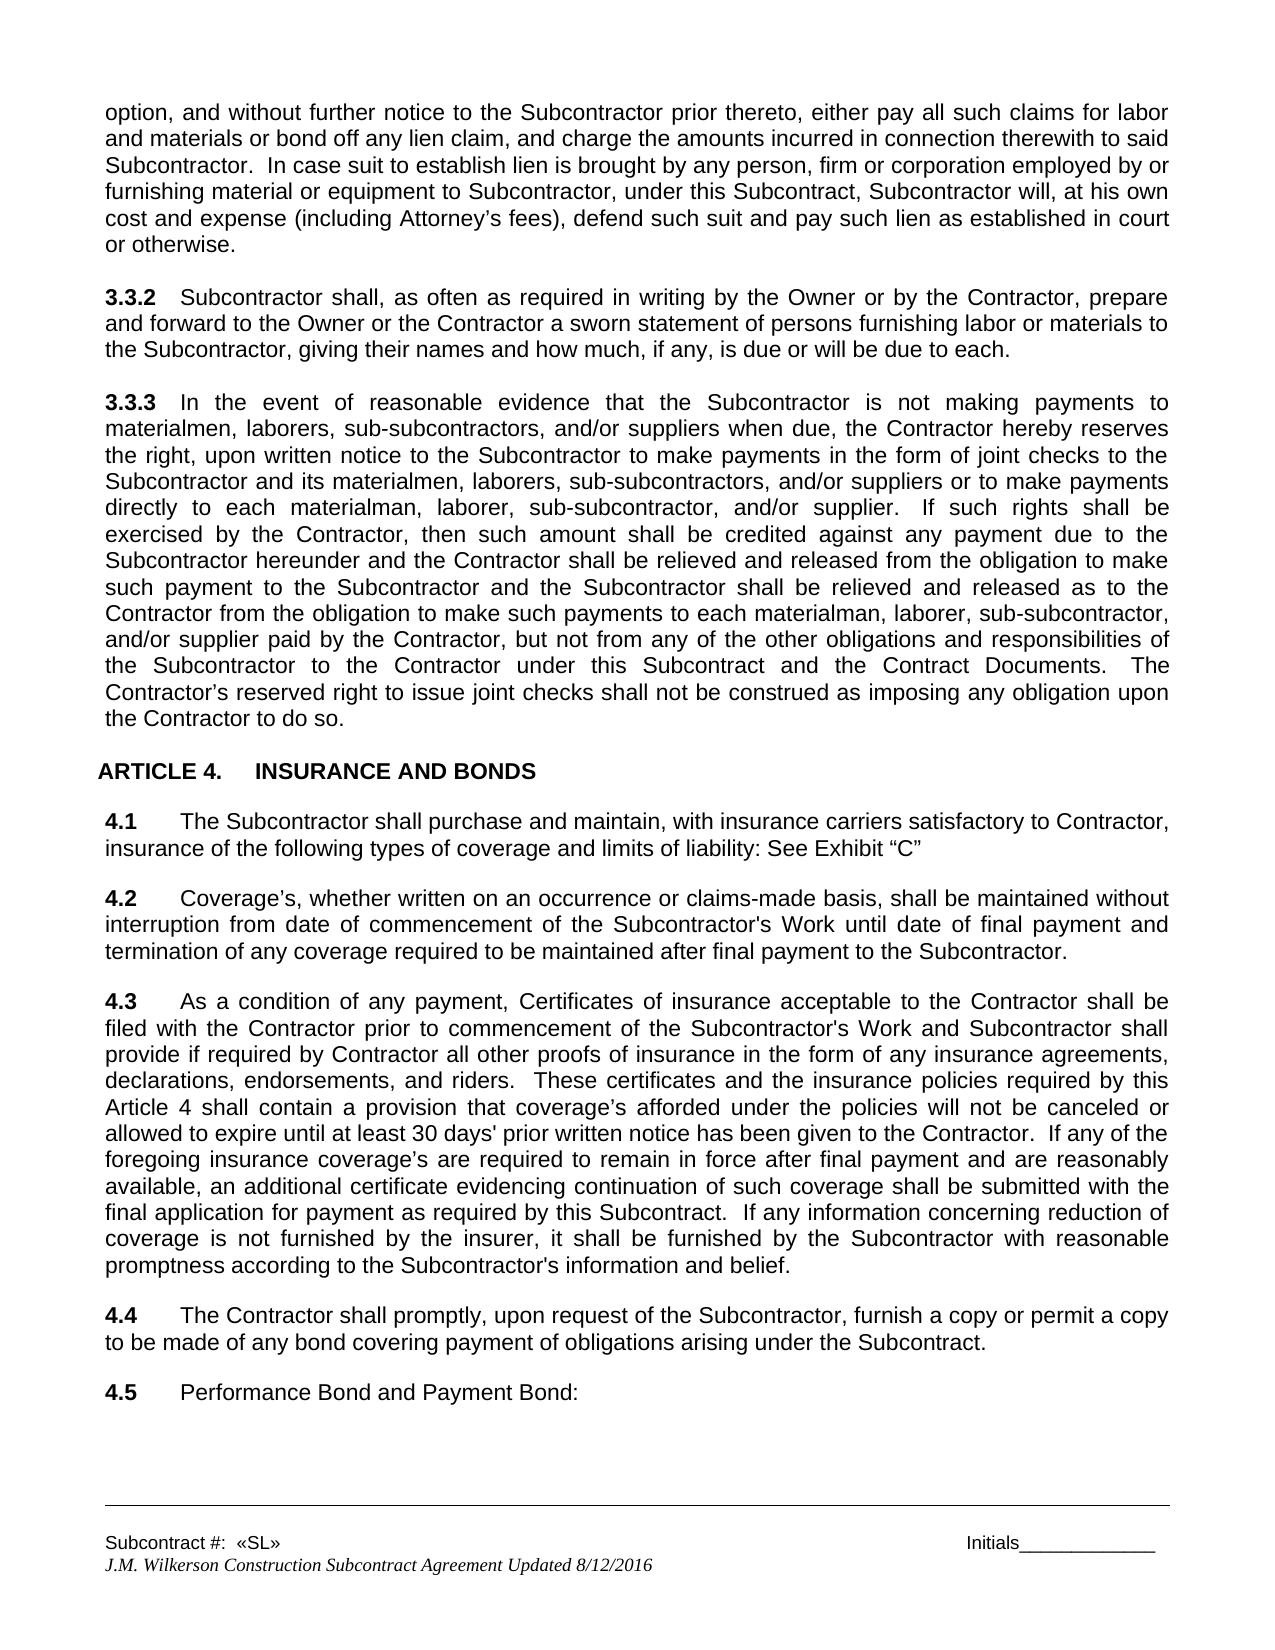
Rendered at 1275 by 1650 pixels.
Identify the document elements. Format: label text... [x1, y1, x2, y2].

text 3.3.2 Subcontractor shall, as often as required in writing by the Owner or by the Contractor, prepare and forward to the Owner or the Contractor a sworn statement of persons furnishing labor or materials to the Subcontractor, giving their names and how much, if any, is due or will be due to each. [105, 283, 1170, 363]
subtitle 4.2 Coverage’s, whether written on an occurrence or claims-made basis, shall be maintained without interruption from date of commencement of the Subcontractor's Work until date of final payment and termination of any coverage required to be maintained after final payment to the Subcontractor. [105, 885, 1170, 964]
subtitle 4.4 The Contractor shall promptly, upon request of the Subcontractor, furnish a copy or permit a copy to be made of any bond covering payment of obligations arising under the Subcontract. [105, 1302, 1170, 1355]
subtitle 4.5 Performance Bond and Payment Bond: [105, 1379, 1170, 1405]
subtitle ARTICLE 4. INSURANCE AND BONDS [97, 758, 1170, 784]
text 3.3.3 In the event of reasonable evidence that the Subcontractor is not making payments to materialmen, laborers, sub-subcontractors, and/or suppliers when due, the Contractor hereby reserves the right, upon written notice to the Subcontractor to make payments in the form of joint checks to the Subcontractor and its materialmen, laborers, sub-subcontractors, and/or suppliers or to make payments directly to each materialman, laborer, sub-subcontractor, and/or supplier. If such rights shall be exercised by the Contractor, then such amount shall be credited against any payment due to the Subcontractor hereunder and the Contractor shall be relieved and released from the obligation to make such payment to the Subcontractor and the Subcontractor shall be relieved and released as to the Contractor from the obligation to make such payments to each materialman, laborer, sub-subcontractor, and/or supplier paid by the Contractor, but not from any of the other obligations and responsibilities of the Subcontractor to the Contractor under this Subcontract and the Contract Documents. The Contractor’s reserved right to issue joint checks shall not be construed as imposing any obligation upon the Contractor to do so. [105, 389, 1170, 732]
subtitle 4.3 As a condition of any payment, Certificates of insurance acceptable to the Contractor shall be filed with the Contractor prior to commencement of the Subcontractor's Work and Subcontractor shall provide if required by Contractor all other proofs of insurance in the form of any insurance agreements, declarations, endorsements, and riders. These certificates and the insurance policies required by this Article 4 shall contain a provision that coverage’s afforded under the policies will not be canceled or allowed to expire until at least 30 days' prior written notice has been given to the Contractor. If any of the foregoing insurance coverage’s are required to remain in force after final payment and are reasonably available, an additional certificate evidencing continuation of such coverage shall be submitted with the final application for payment as required by this Subcontract. If any information concerning reduction of coverage is not furnished by the insurer, it shall be furnished by the Subcontractor with reasonable promptness according to the Subcontractor's information and belief. [105, 988, 1170, 1278]
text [105, 99, 1170, 257]
subtitle 4.1 The Subcontractor shall purchase and maintain, with insurance carriers satisfactory to Contractor, insurance of the following types of coverage and limits of liability: See Exhibit “C” [105, 808, 1170, 861]
